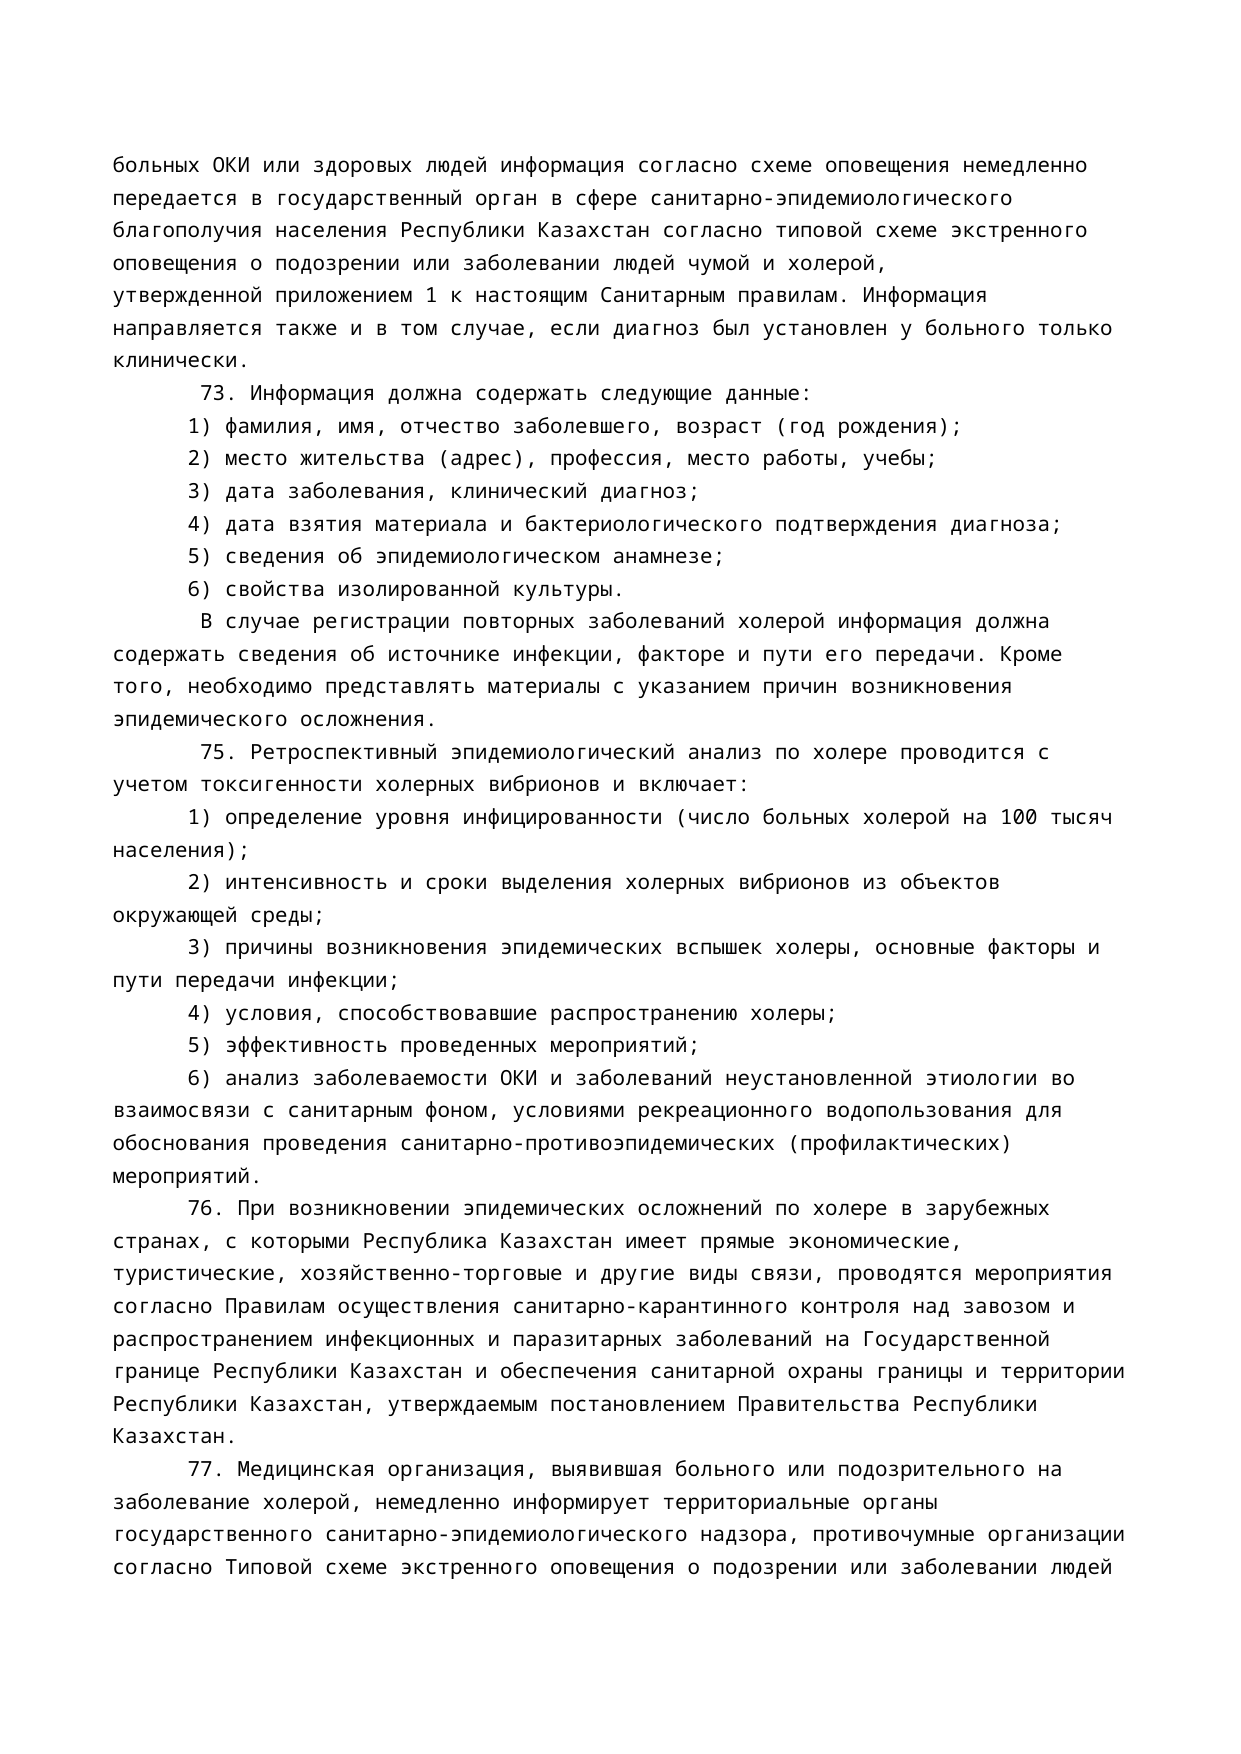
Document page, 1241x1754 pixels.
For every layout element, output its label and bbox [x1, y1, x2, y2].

text [112, 150, 1128, 1580]
